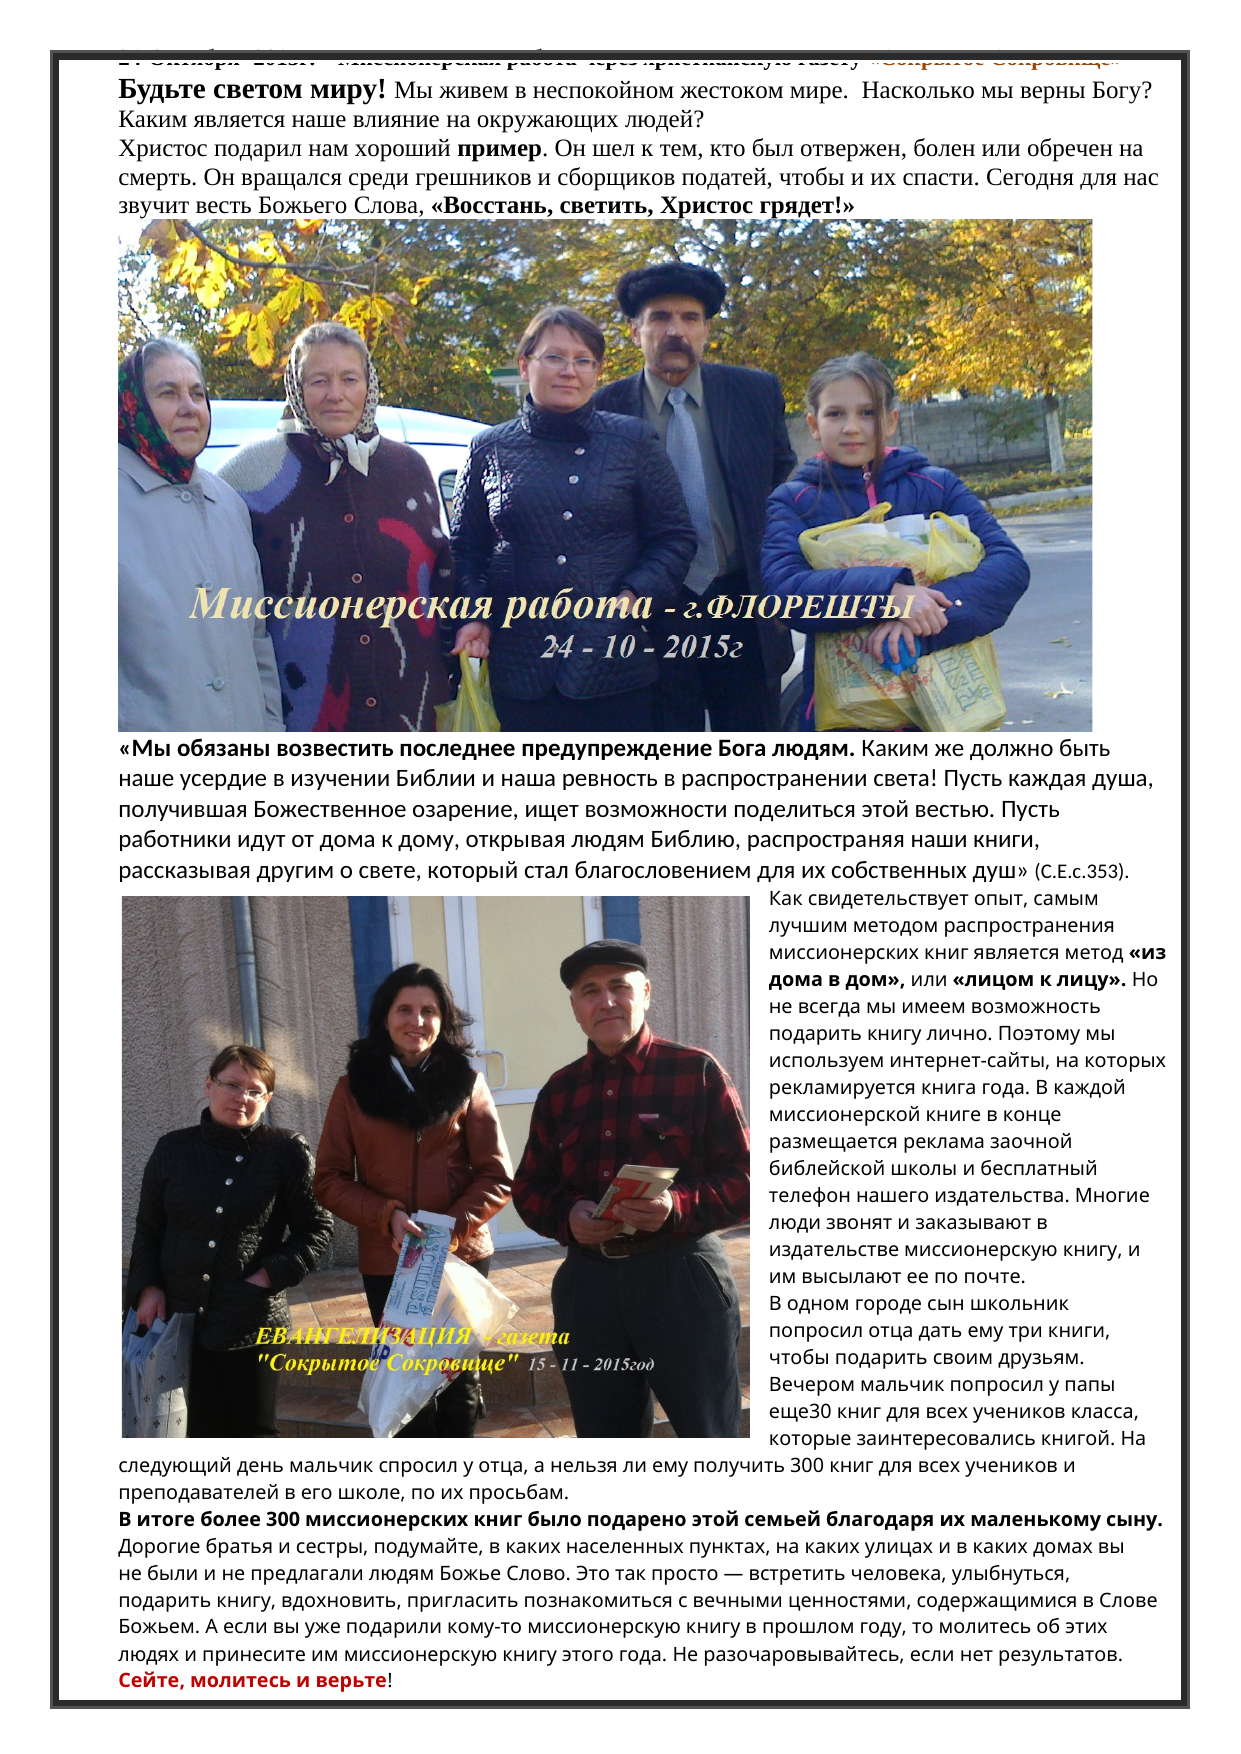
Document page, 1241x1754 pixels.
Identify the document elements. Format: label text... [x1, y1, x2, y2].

picture [121, 896, 750, 1438]
picture [118, 219, 1093, 732]
text Дорогие братья и сестры, подумайте, в каких населенных пунктах, на каких улицах и в каких домах вы [118, 1532, 1167, 1559]
text «Мы обязаны возвестить последнее предупреждение Бога людям. Каким же должно быть наше усердие в изучении Библии и наша ревность в распространении света! Пусть каждая душа, получившая Божественное озарение, ищет возможности поделиться этой вестью. Пусть работники идут от дома к дому, открывая людям Библию, распространяя наши книги, рассказывая другим о свете, который стал благословением для их собственных душ» (С.Е.с.353). [118, 732, 1167, 884]
text Как свидетельствует опыт, самым лучшим методом распространения миссионерских книг является метод «из дома в дом», или «лицом к лицу». Но не всегда мы имеем возможность подарить книгу лично. Поэтому мы используем интернет-сайты, на которых рекламируется книга года. В каждой миссионерской книге в конце размещается реклама заочной библейской школы и бесплатный телефон нашего издательства. Многие люди звонят и заказывают в издательстве миссионерскую книгу, и им высылают ее по почте. [118, 884, 1167, 1289]
text В итоге более 300 миссионерских книг было подарено этой семьей благодаря их маленькому сыну. [118, 1505, 1167, 1532]
text Будьте светом миру! Мы живем в неспокойном жестоком мире. Насколько мы верны Богу? Каким является наше влияние на окружающих людей? [118, 71, 1167, 133]
text В одном городе сын школьник попросил отца дать ему три книги, чтобы подарить своим друзьям. Вечером мальчик попросил у папы еще30 книг для всех учеников класса, которые заинтересовались книгой. На следующий день мальчик спросил у отца, а нельзя ли ему получить 300 книг для всех учеников и преподавателей в его школе, по их просьбам. [118, 1289, 1167, 1505]
text Христос подарил нам хороший пример. Он шел к тем, кто был отвержен, болен или обречен на смерть. Он вращался среди грешников и сборщиков податей, чтобы и их спасти. Сегодня для нас звучит весть Божьего Слова, «Восстань, светить, Христос грядет!» [118, 133, 1167, 219]
text не были и не предлагали людям Божье Слово. Это так просто — встретить человека, улыбнуться, подарить книгу, вдохновить, пригласить познакомиться с вечными ценностями, содержащимися в Слове Божьем. А если вы уже подарили кому-то миссионерскую книгу в прошлом году, то молитесь об этих людях и принесите им миссионерскую книгу этого года. Не разочаровывайтесь, если нет результатов. Сейте, молитесь и верьте! [118, 1559, 1167, 1694]
